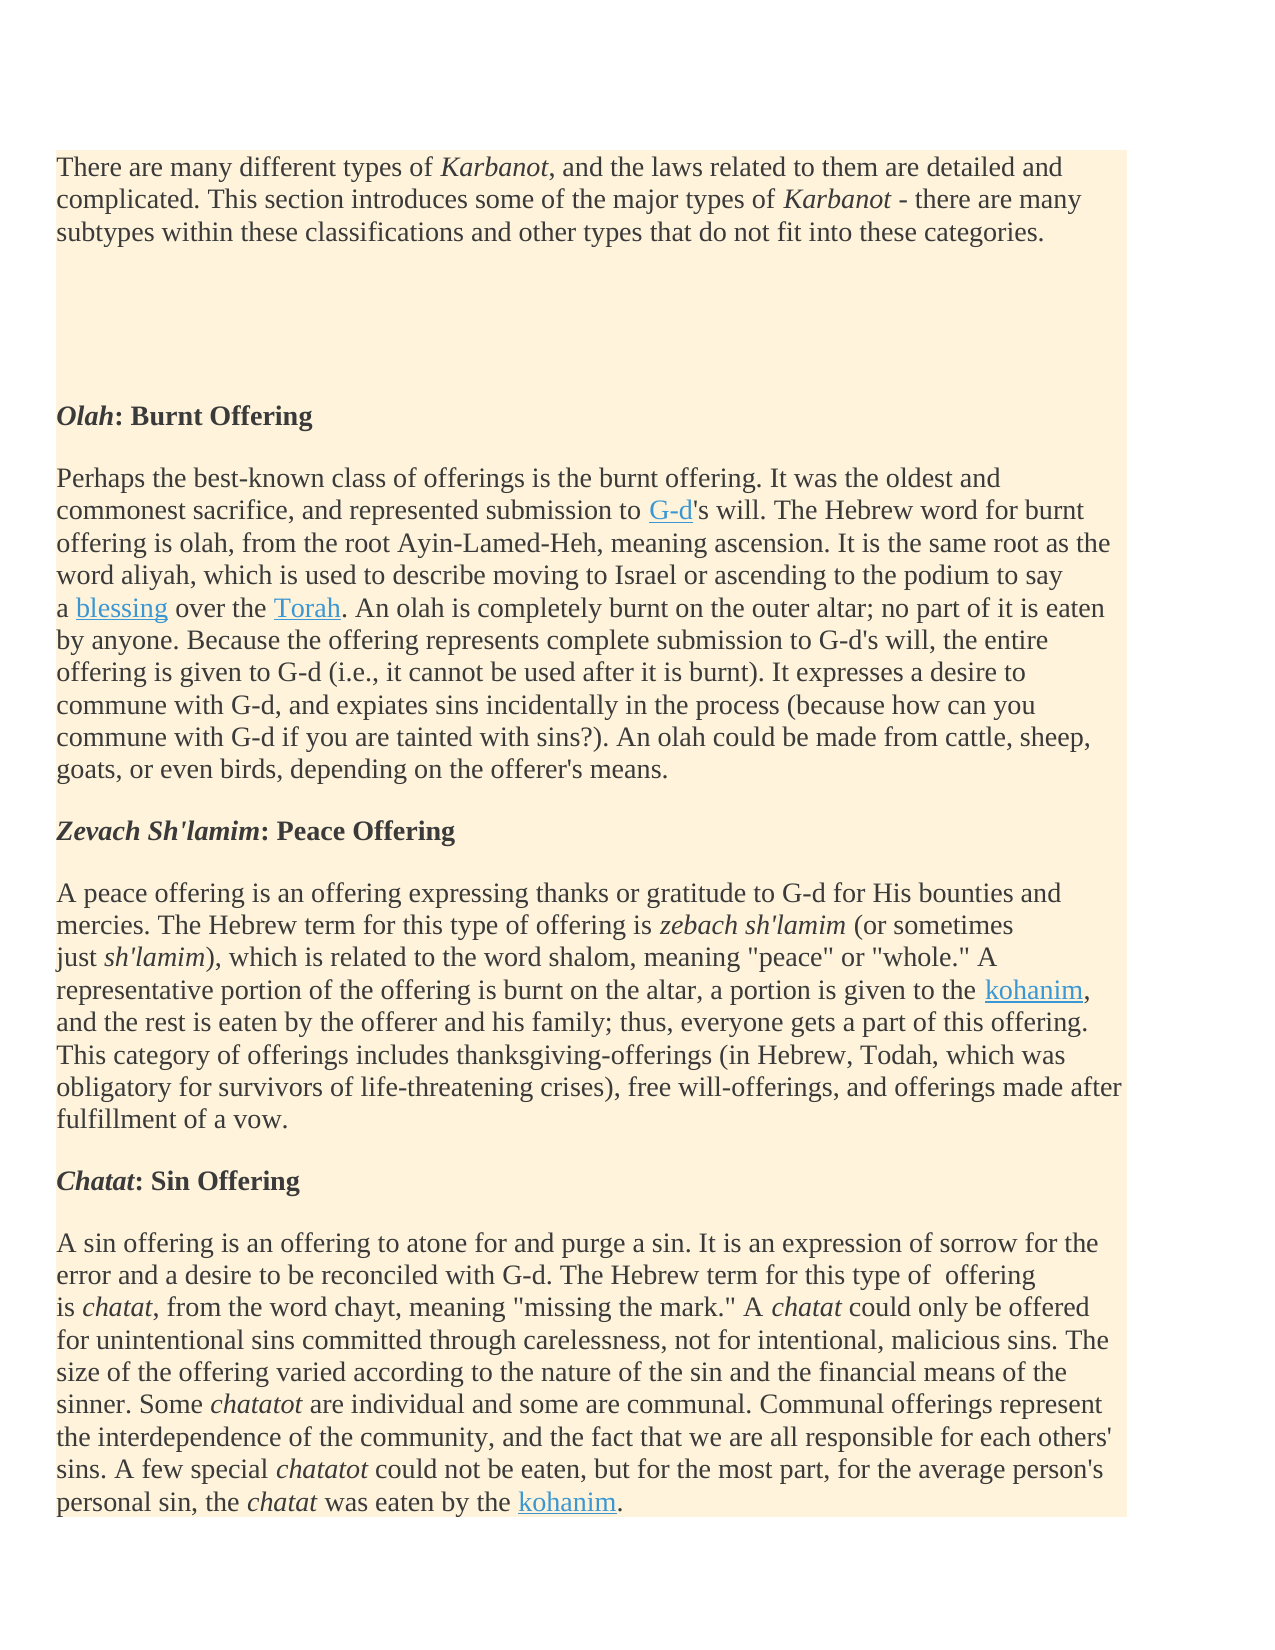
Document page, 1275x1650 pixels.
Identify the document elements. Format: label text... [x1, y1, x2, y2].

text Olah: Burnt Offering [56, 399, 1127, 432]
text A sin offering is an offering to atone for and purge a sin. It is an expression of sorrow for the error and a desire to be reconciled with G-d. The Hebrew term for this type of offering is chatat, from the word chayt, meaning "missing the mark." A chatat could only be offered for unintentional sins committed through carelessness, not for intentional, malicious sins. The size of the offering varied according to the nature of the sin and the financial means of the sinner. Some chatatot are individual and some are communal. Communal offerings represent the interdependence of the community, and the fact that we are all responsible for each others' sins. A few special chatatot could not be eaten, but for the most part, for the average person's personal sin, the chatat was eaten by the kohanim. [56, 1226, 1127, 1517]
text Zevach Sh'lamim: Peace Offering [56, 814, 1127, 847]
text Chatat: Sin Offering [56, 1164, 1127, 1196]
text There are many different types of Karbanot, and the laws related to them are detailed and complicated. This section introduces some of the major types of Karbanot - there are many subtypes within these classifications and other types that do not fit into these categories. [56, 150, 1127, 247]
text Perhaps the best-known class of offerings is the burnt offering. It was the oldest and commonest sacrifice, and represented submission to G-d's will. The Hebrew word for burnt offering is olah, from the root Ayin-Lamed-Heh, meaning ascension. It is the same root as the word aliyah, which is used to describe moving to Israel or ascending to the podium to say a blessing over the Torah. An olah is completely burnt on the outer altar; no part of it is eaten by anyone. Because the offering represents complete submission to G-d's will, the entire offering is given to G-d (i.e., it cannot be used after it is burnt). It expresses a desire to commune with G-d, and expiates sins incidentally in the process (because how can you commune with G-d if you are tainted with sins?). An olah could be made from cattle, sheep, goats, or even birds, depending on the offerer's means. [56, 461, 1127, 785]
text A peace offering is an offering expressing thanks or gratitude to G-d for His bounties and mercies. The Hebrew term for this type of offering is zebach sh'lamim (or sometimes just sh'lamim), which is related to the word shalom, meaning "peace" or "whole." A representative portion of the offering is burnt on the altar, a portion is given to the kohanim, and the rest is eaten by the offerer and his family; thus, everyone gets a part of this offering. This category of offerings includes thanksgiving-offerings (in Hebrew, Todah, which was obligatory for survivors of life-threatening crises), free will-offerings, and offerings made after fulfillment of a vow. [56, 876, 1127, 1135]
